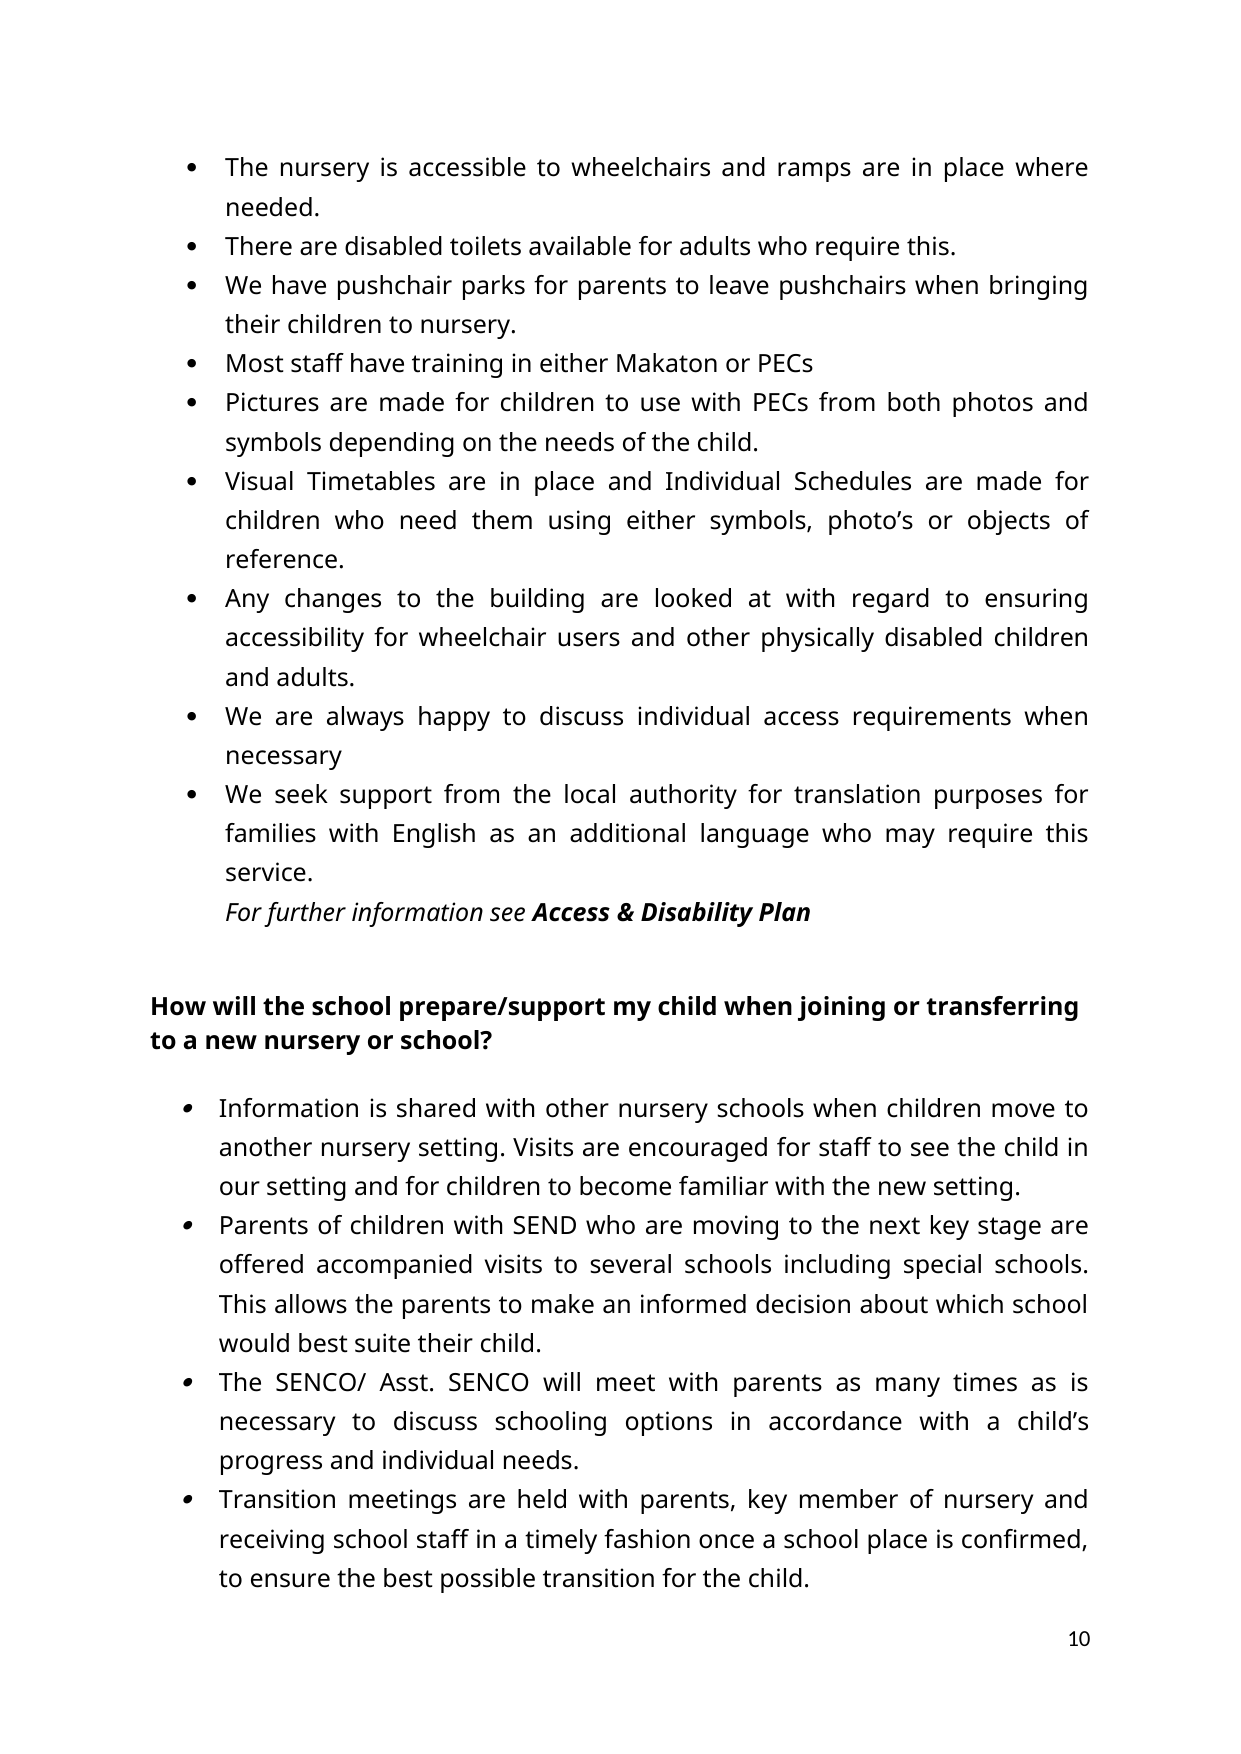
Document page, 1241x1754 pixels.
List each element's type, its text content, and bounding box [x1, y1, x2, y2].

list The SENCO/ Asst. SENCO will meet with parents as many times as is necessary to discuss schooling options in accordance with a child’s progress and individual needs. [181, 1364, 1090, 1477]
list Visual Timetables are in place and Individual Schedules are made for children who need them using either symbols, photo’s or objects of reference. [187, 463, 1090, 576]
list The nursery is accessible to wheelchairs and ramps are in place where needed. [187, 150, 1090, 223]
list We have pushchair parks for parents to leave pushchairs when bringing their children to nursery. [187, 267, 1090, 341]
list Parents of children with SEND who are moving to the next key stage are offered accompanied visits to several schools including special schools. This allows the parents to make an informed decision about which school would best suite their child. [181, 1208, 1090, 1359]
list There are disabled toilets available for adults who require this. [187, 228, 1090, 262]
list Transition meetings are held with parents, key member of nursery and receiving school staff in a timely fashion once a school place is confirmed, to ensure the best possible transition for the child. [181, 1482, 1090, 1594]
list Pictures are made for children to use with PECs from both photos and symbols depending on the needs of the child. [187, 385, 1090, 458]
list We seek support from the local authority for translation purposes for families with English as an additional language who may require this service. [187, 777, 1090, 889]
list For further information see Access & Disability Plan [225, 894, 1090, 928]
list Information is shared with other nursery schools when children move to another nursery setting. Visits are encouraged for staff to see the child in our setting and for children to become familiar with the new setting. [181, 1090, 1090, 1203]
list Most staff have training in either Makaton or PECs [187, 346, 1090, 380]
list Any changes to the building are looked at with regard to ensuring accessibility for wheelchair users and other physically disabled children and adults. [187, 581, 1090, 693]
list We are always happy to discuss individual access requirements when necessary [187, 698, 1090, 772]
text How will the school prepare/support my child when joining or transferring to a new nursery or school? [150, 988, 1090, 1056]
